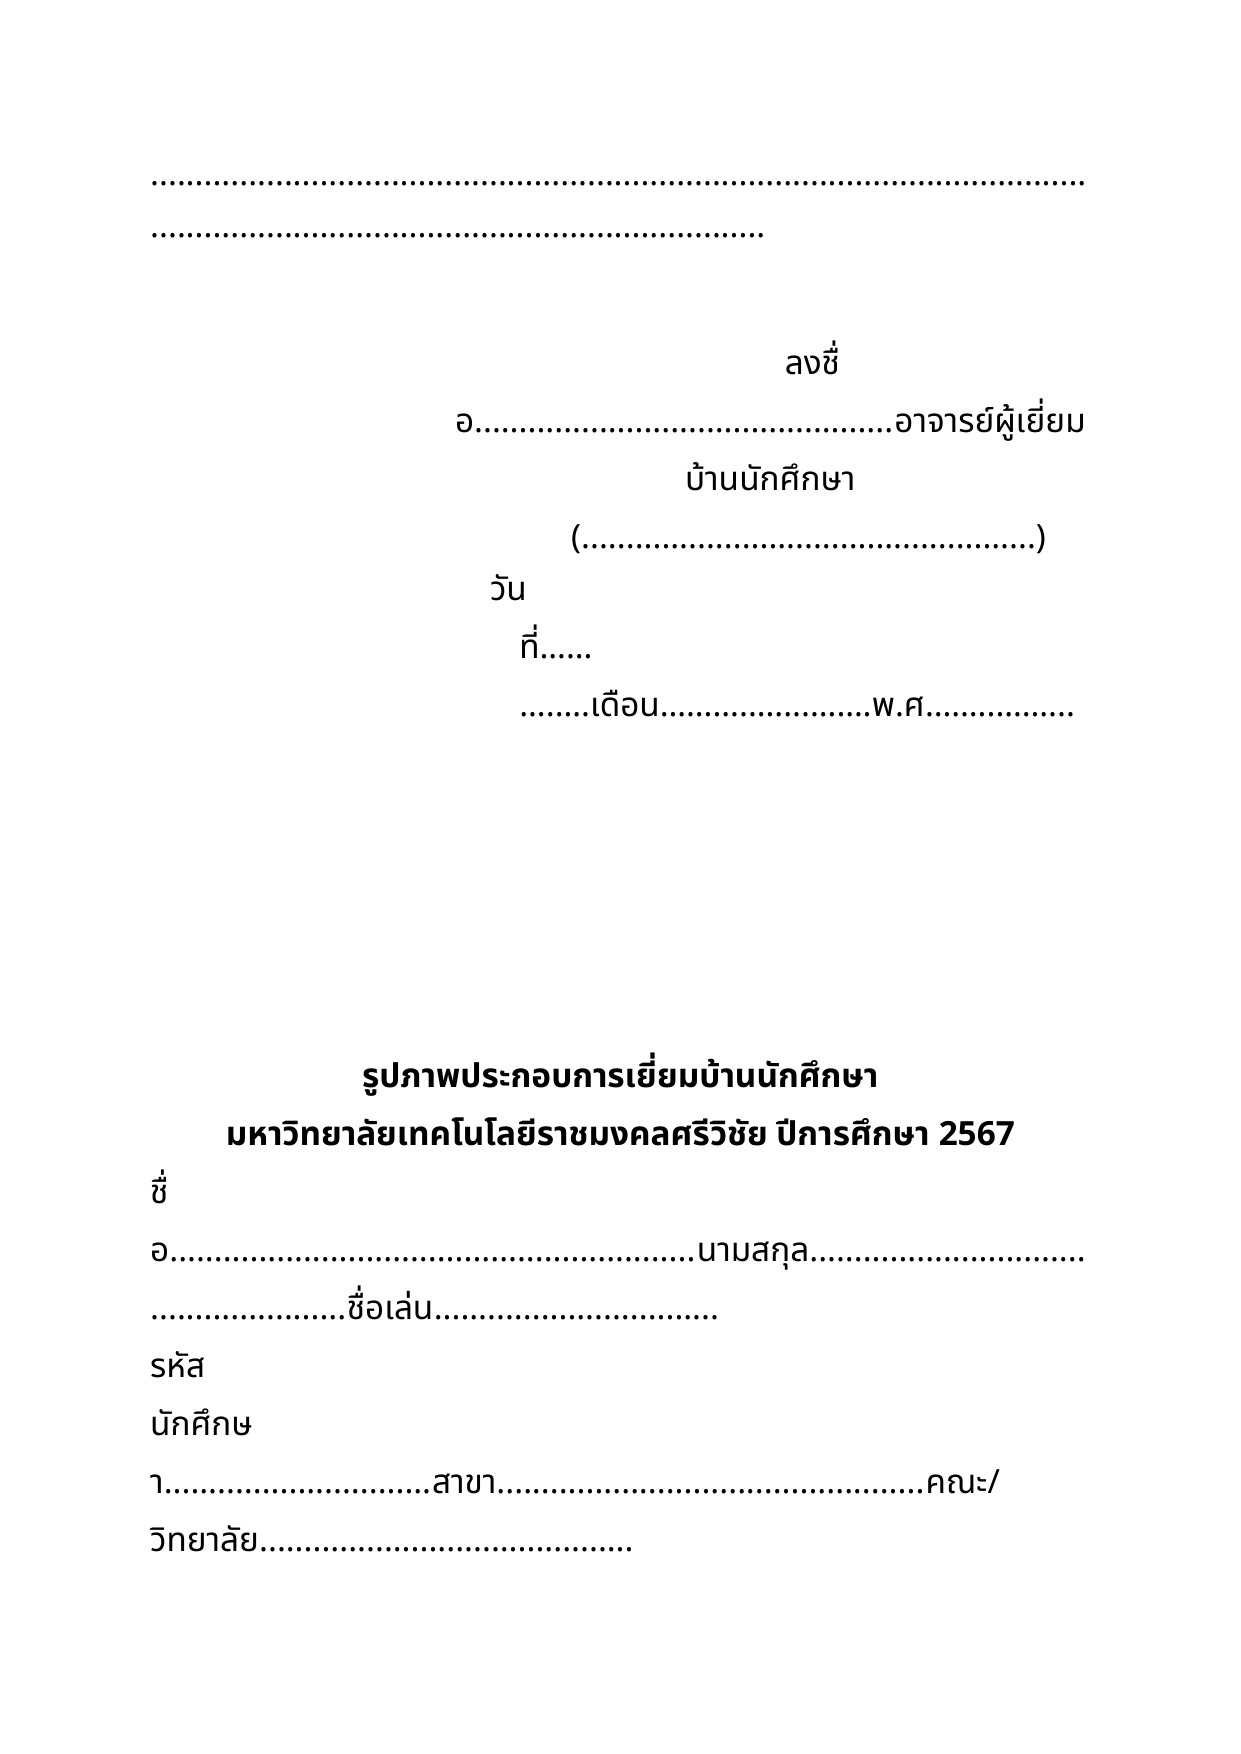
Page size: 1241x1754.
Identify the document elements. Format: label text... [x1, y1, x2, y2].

text รูปภาพประกอบการเยี่ยมบ้านนักศึกษา [150, 1052, 1090, 1102]
text (...................................................) [519, 513, 1090, 558]
text ชื่อ...........................................................นามสกุล.....................................................ชื่อเล่น................................ [150, 1168, 1090, 1335]
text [150, 150, 1090, 248]
text มหาวิทยาลัยเทคโนโลยีราชมงคลศรีวิชัย ปีการศึกษา 2567 [150, 1110, 1090, 1161]
text รหัสนักศึกษา..............................สาขา................................................คณะ/วิทยาลัย.......................................... [150, 1342, 1090, 1567]
text ลงชื่อ...............................................อาจารย์ผู้เยี่ยมบ้านนักศึกษา [450, 339, 1090, 505]
text วันที่……….….เดือน……….…....…….พ.ศ.…….……... [490, 565, 1090, 731]
